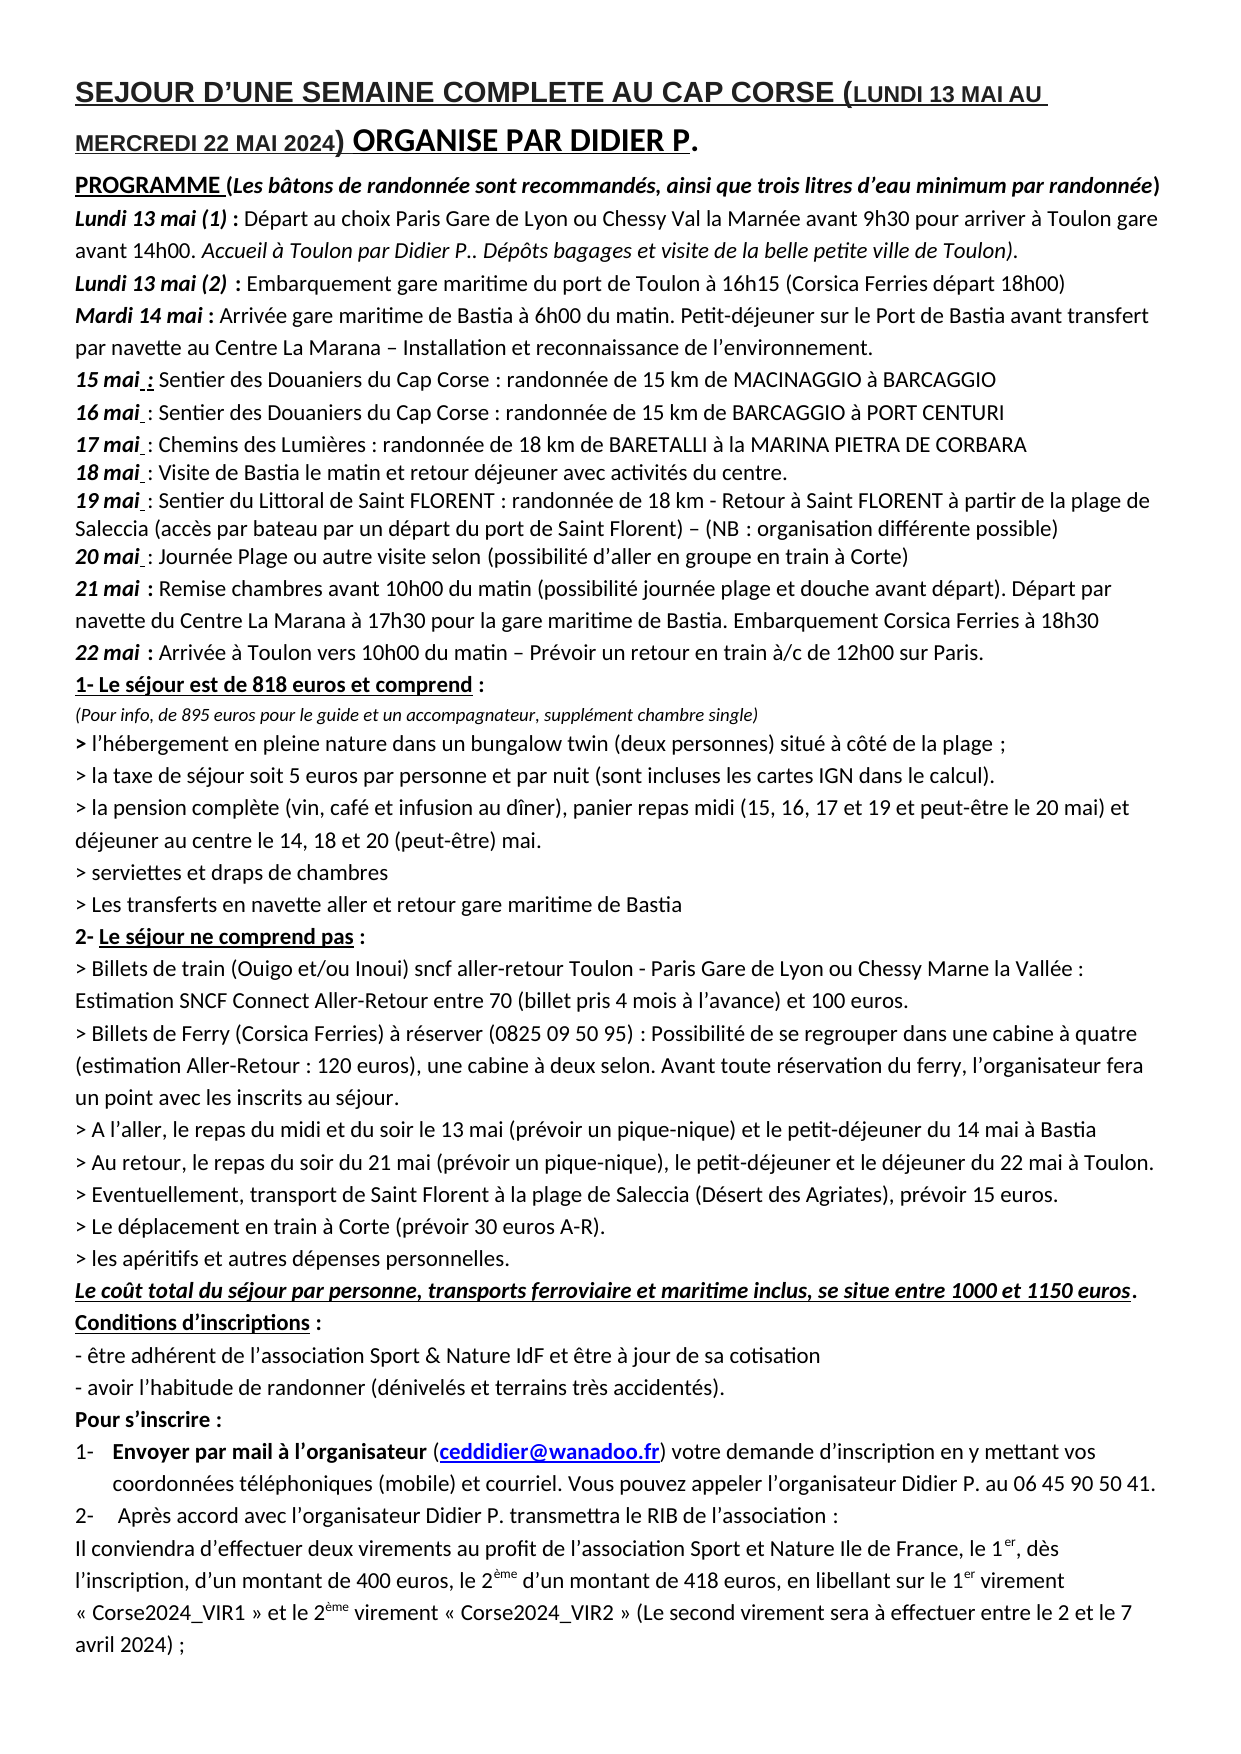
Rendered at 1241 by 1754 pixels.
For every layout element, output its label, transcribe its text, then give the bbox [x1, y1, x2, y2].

text > les apéritifs et autres dépenses personnelles. [75, 1244, 1165, 1272]
text 21 mai : Remise chambres avant 10h00 du matin (possibilité journée plage et douche avant départ). Départ par navette du Centre La Marana à 17h30 pour la gare maritime de Bastia. Embarquement Corsica Ferries à 18h30 [75, 574, 1165, 634]
text > Le déplacement en train à Corte (prévoir 30 euros A-R). [75, 1212, 1165, 1240]
text Lundi 13 mai (2) : Embarquement gare maritime du port de Toulon à 16h15 (Corsica Ferries départ 18h00) [75, 269, 1165, 297]
text - être adhérent de l’association Sport & Nature IdF et être à jour de sa cotisation [75, 1341, 1165, 1369]
list Envoyer par mail à l’organisateur (ceddidier@wanadoo.fr) votre demande d’inscription en y mettant vos coordonnées téléphoniques (mobile) et courriel. Vous pouvez appeler l’organisateur Didier P. au 06 45 90 50 41. [75, 1437, 1165, 1497]
text - avoir l’habitude de randonner (dénivelés et terrains très accidentés). [75, 1373, 1165, 1401]
text Pour s’inscrire : [75, 1405, 1165, 1433]
text 18 mai : Visite de Bastia le matin et retour déjeuner avec activités du centre. [75, 458, 1165, 486]
text 19 mai : Sentier du Littoral de Saint FLORENT : randonnée de 18 km - Retour à Saint FLORENT à partir de la plage de Saleccia (accès par bateau par un départ du port de Saint Florent) – (NB : organisation différente possible) [75, 486, 1165, 542]
list Après accord avec l’organisateur Didier P. transmettra le RIB de l’association : [75, 1502, 1165, 1530]
text Il conviendra d’effectuer deux virements au profit de l’association Sport et Nature Ile de France, le 1er, dès l’inscription, d’un montant de 400 euros, le 2ème d’un montant de 418 euros, en libellant sur le 1er virement « Corse2024_VIR1 » et le 2ème virement « Corse2024_VIR2 » (Le second virement sera à effectuer entre le 2 et le 7 avril 2024) ; [75, 1534, 1165, 1658]
text > la taxe de séjour soit 5 euros par personne et par nuit (sont incluses les cartes IGN dans le calcul). [75, 761, 1165, 789]
text 20 mai : Journée Plage ou autre visite selon (possibilité d’aller en groupe en train à Corte) [75, 542, 1165, 570]
text 2- Le séjour ne comprend pas : [75, 922, 1165, 950]
text 15 mai : Sentier des Douaniers du Cap Corse : randonnée de 15 km de MACINAGGIO à BARCAGGIO [75, 365, 1165, 393]
text Mardi 14 mai : Arrivée gare maritime de Bastia à 6h00 du matin. Petit-déjeuner sur le Port de Bastia avant transfert par navette au Centre La Marana – Installation et reconnaissance de l’environnement. [75, 301, 1165, 361]
text > Eventuellement, transport de Saint Florent à la plage de Saleccia (Désert des Agriates), prévoir 15 euros. [75, 1180, 1165, 1208]
text 17 mai : Chemins des Lumières : randonnée de 18 km de BARETALLI à la MARINA PIETRA DE CORBARA [75, 430, 1165, 458]
text (Pour info, de 895 euros pour le guide et un accompagnateur, supplément chambre single) [75, 703, 1165, 726]
text > Les transferts en navette aller et retour gare maritime de Bastia [75, 890, 1165, 918]
text Lundi 13 mai (1) : Départ au choix Paris Gare de Lyon ou Chessy Val la Marnée avant 9h30 pour arriver à Toulon gare avant 14h00. Accueil à Toulon par Didier P.. Dépôts bagages et visite de la belle petite ville de Toulon). [75, 204, 1165, 265]
text > l’hébergement en pleine nature dans un bungalow twin (deux personnes) situé à côté de la plage ; [75, 729, 1165, 757]
text SEJOUR D’UNE SEMAINE COMPLETE AU CAP CORSE (LUNDI 13 MAI AU MERCREDI 22 MAI 2024) ORGANISE PAR DIDIER P. [75, 75, 1165, 159]
text 22 mai : Arrivée à Toulon vers 10h00 du matin – Prévoir un retour en train à/c de 12h00 sur Paris. [75, 638, 1165, 666]
text > Billets de train (Ouigo et/ou Inoui) sncf aller-retour Toulon - Paris Gare de Lyon ou Chessy Marne la Vallée : Estimation SNCF Connect Aller-Retour entre 70 (billet pris 4 mois à l’avance) et 100 euros. [75, 954, 1165, 1015]
text Conditions d’inscriptions : [75, 1308, 1165, 1337]
text > serviettes et draps de chambres [75, 858, 1165, 886]
text 16 mai : Sentier des Douaniers du Cap Corse : randonnée de 15 km de BARCAGGIO à PORT CENTURI [75, 398, 1165, 426]
text 1- Le séjour est de 818 euros et comprend : [75, 671, 1165, 699]
text Le coût total du séjour par personne, transports ferroviaire et maritime inclus, se situe entre 1000 et 1150 euros. [75, 1276, 1165, 1304]
text PROGRAMME (Les bâtons de randonnée sont recommandés, ainsi que trois litres d’eau minimum par randonnée) [75, 169, 1165, 200]
text > A l’aller, le repas du midi et du soir le 13 mai (prévoir un pique-nique) et le petit-déjeuner du 14 mai à Bastia [75, 1115, 1165, 1143]
text > la pension complète (vin, café et infusion au dîner), panier repas midi (15, 16, 17 et 19 et peut-être le 20 mai) et déjeuner au centre le 14, 18 et 20 (peut-être) mai. [75, 793, 1165, 854]
text > Au retour, le repas du soir du 21 mai (prévoir un pique-nique), le petit-déjeuner et le déjeuner du 22 mai à Toulon. [75, 1148, 1165, 1176]
text > Billets de Ferry (Corsica Ferries) à réserver (0825 09 50 95) : Possibilité de se regrouper dans une cabine à quatre (estimation Aller-Retour : 120 euros), une cabine à deux selon. Avant toute réservation du ferry, l’organisateur fera un point avec les inscrits au séjour. [75, 1019, 1165, 1111]
